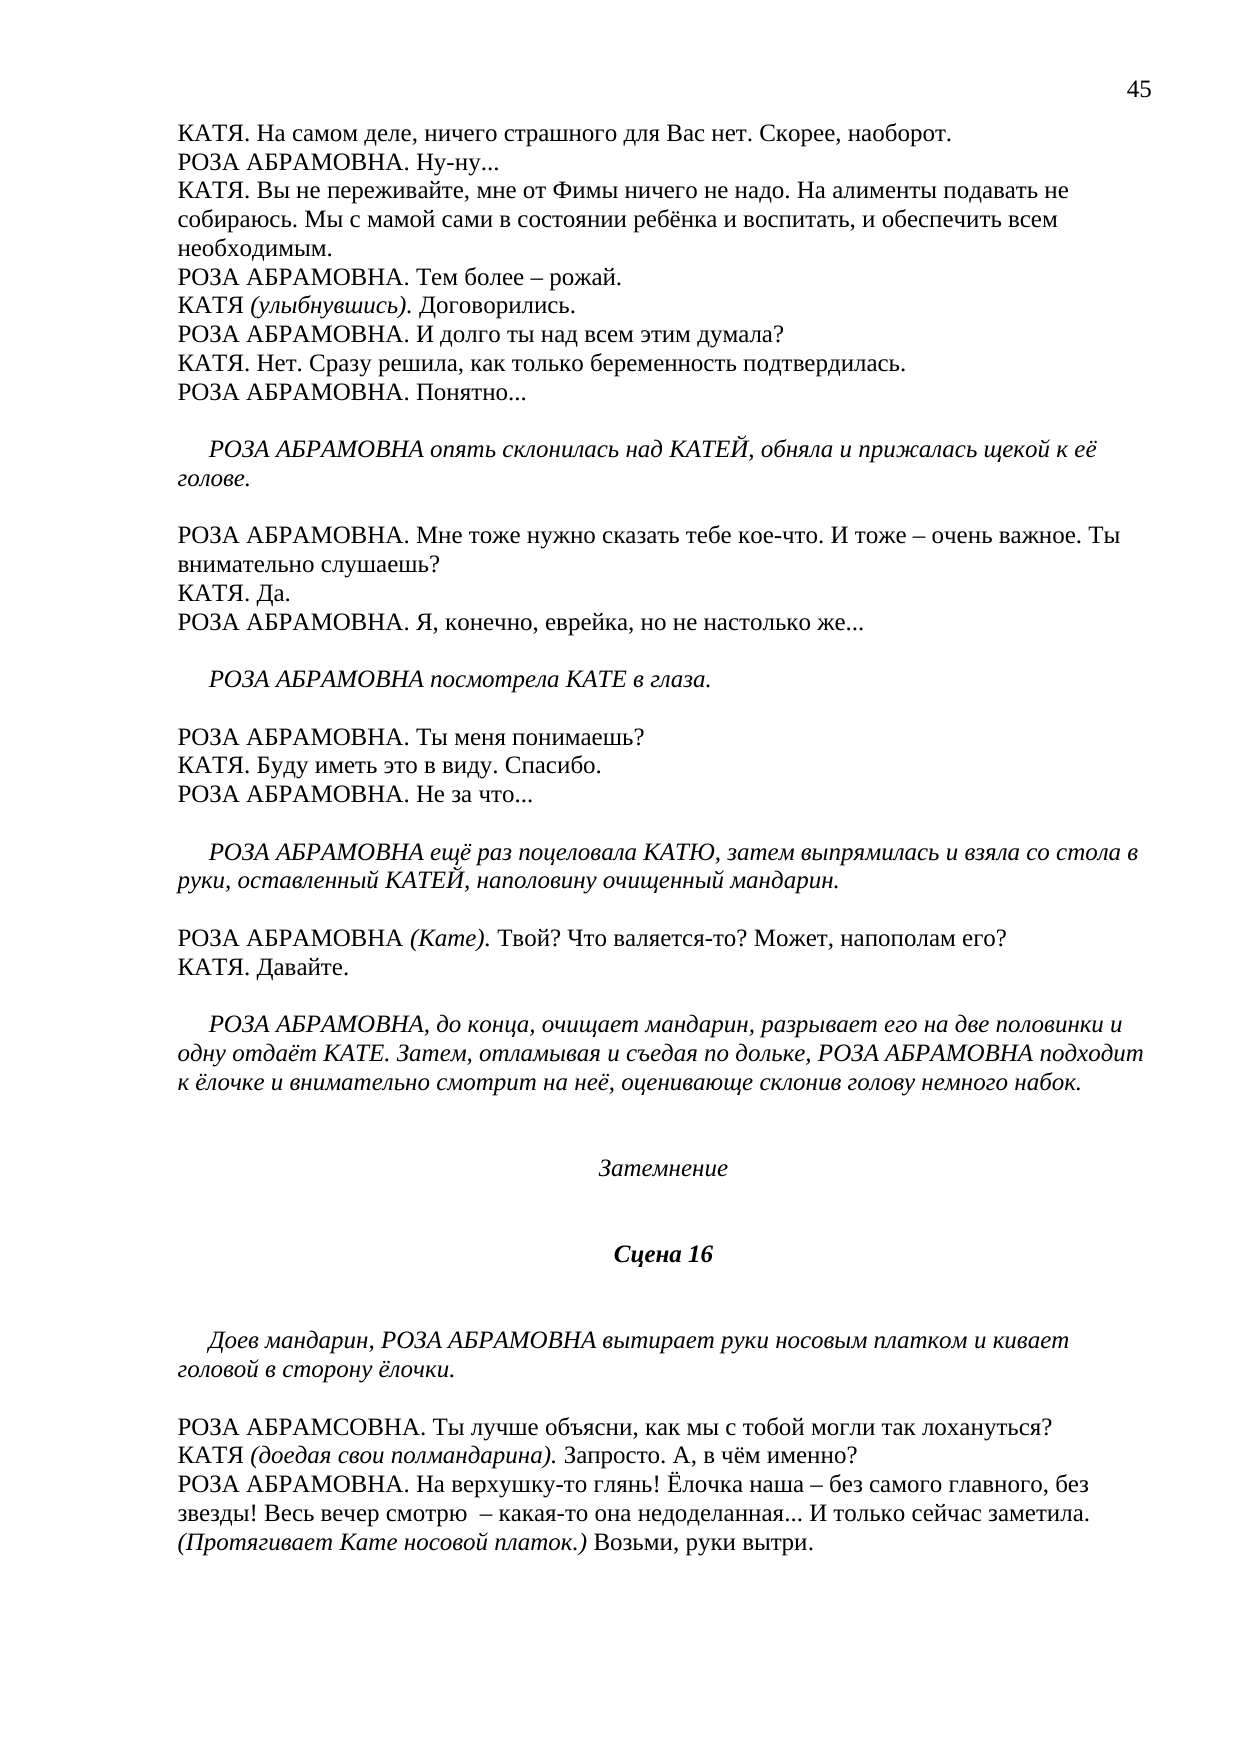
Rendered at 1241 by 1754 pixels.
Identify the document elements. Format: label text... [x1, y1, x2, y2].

text КАТЯ. Да. [177, 578, 1152, 607]
text КАТЯ. На самом деле, ничего страшного для Вас нет. Скорее, наоборот. [177, 118, 1152, 147]
text КАТЯ. Вы не переживайте, мне от Фимы ничего не надо. На алименты подавать не собираюсь. Мы с мамой сами в состоянии ребёнка и воспитать, и обеспечить всем необходимым. [177, 176, 1152, 262]
text РОЗА АБРАМОВНА. Ну-ну... [177, 147, 1152, 176]
text КАТЯ (улыбнувшись). Договорились. [177, 291, 1152, 319]
text РОЗА АБРАМОВНА. Мне тоже нужно сказать тебе кое-что. И тоже – очень важное. Ты внимательно слушаешь? [177, 521, 1152, 578]
text КАТЯ. Буду иметь это в виду. Спасибо. [177, 751, 1152, 779]
text РОЗА АБРАМОВНА. Понятно... [177, 377, 1152, 406]
text КАТЯ (доедая свои полмандарина). Запросто. А, в чём именно? [177, 1441, 1152, 1469]
text РОЗА АБРАМОВНА. Я, конечно, еврейка, но не настолько же... [177, 607, 1152, 636]
text Доев мандарин, РОЗА АБРАМОВНА вытирает руки носовым платком и кивает головой в сторону ёлочки. [177, 1326, 1152, 1383]
text РОЗА АБРАМОВНА ещё раз поцеловала КАТЮ, затем выпрямилась и взяла со стола в руки, оставленный КАТЕЙ, наполовину очищенный мандарин. [177, 837, 1152, 894]
text РОЗА АБРАМОВНА. Тем более – рожай. [177, 262, 1152, 291]
text РОЗА АБРАМОВНА. Ты меня понимаешь? [177, 722, 1152, 751]
text РОЗА АБРАМОВНА. Не за что... [177, 779, 1152, 808]
text КАТЯ. Нет. Сразу решила, как только беременность подтвердилась. [177, 348, 1152, 377]
text РОЗА АБРАМОВНА опять склонилась над КАТЕЙ, обняла и прижалась щекой к её голове. [177, 434, 1152, 492]
text Сцена 16 [177, 1239, 1152, 1268]
text Затемнение [177, 1153, 1152, 1182]
text РОЗА АБРАМОВНА. На верхушку-то глянь! Ёлочка наша – без самого главного, без звезды! Весь вечер смотрю – какая-то она недоделанная... И только сейчас заметила. (Протягивает Кате носовой платок.) Возьми, руки вытри. [177, 1469, 1152, 1556]
text РОЗА АБРАМСОВНА. Ты лучше объясни, как мы с тобой могли так лохануться? [177, 1412, 1152, 1441]
text РОЗА АБРАМОВНА (Кате). Твой? Что валяется-то? Может, напополам его? [177, 923, 1152, 952]
text РОЗА АБРАМОВНА посмотрела КАТЕ в глаза. [177, 664, 1152, 693]
text РОЗА АБРАМОВНА. И долго ты над всем этим думала? [177, 319, 1152, 348]
text КАТЯ. Давайте. [177, 952, 1152, 981]
text РОЗА АБРАМОВНА, до конца, очищает мандарин, разрывает его на две половинки и одну отдаёт КАТЕ. Затем, отламывая и съедая по дольке, РОЗА АБРАМОВНА подходит к ёлочке и внимательно смотрит на неё, оценивающе склонив голову немного набок. [177, 1009, 1152, 1096]
